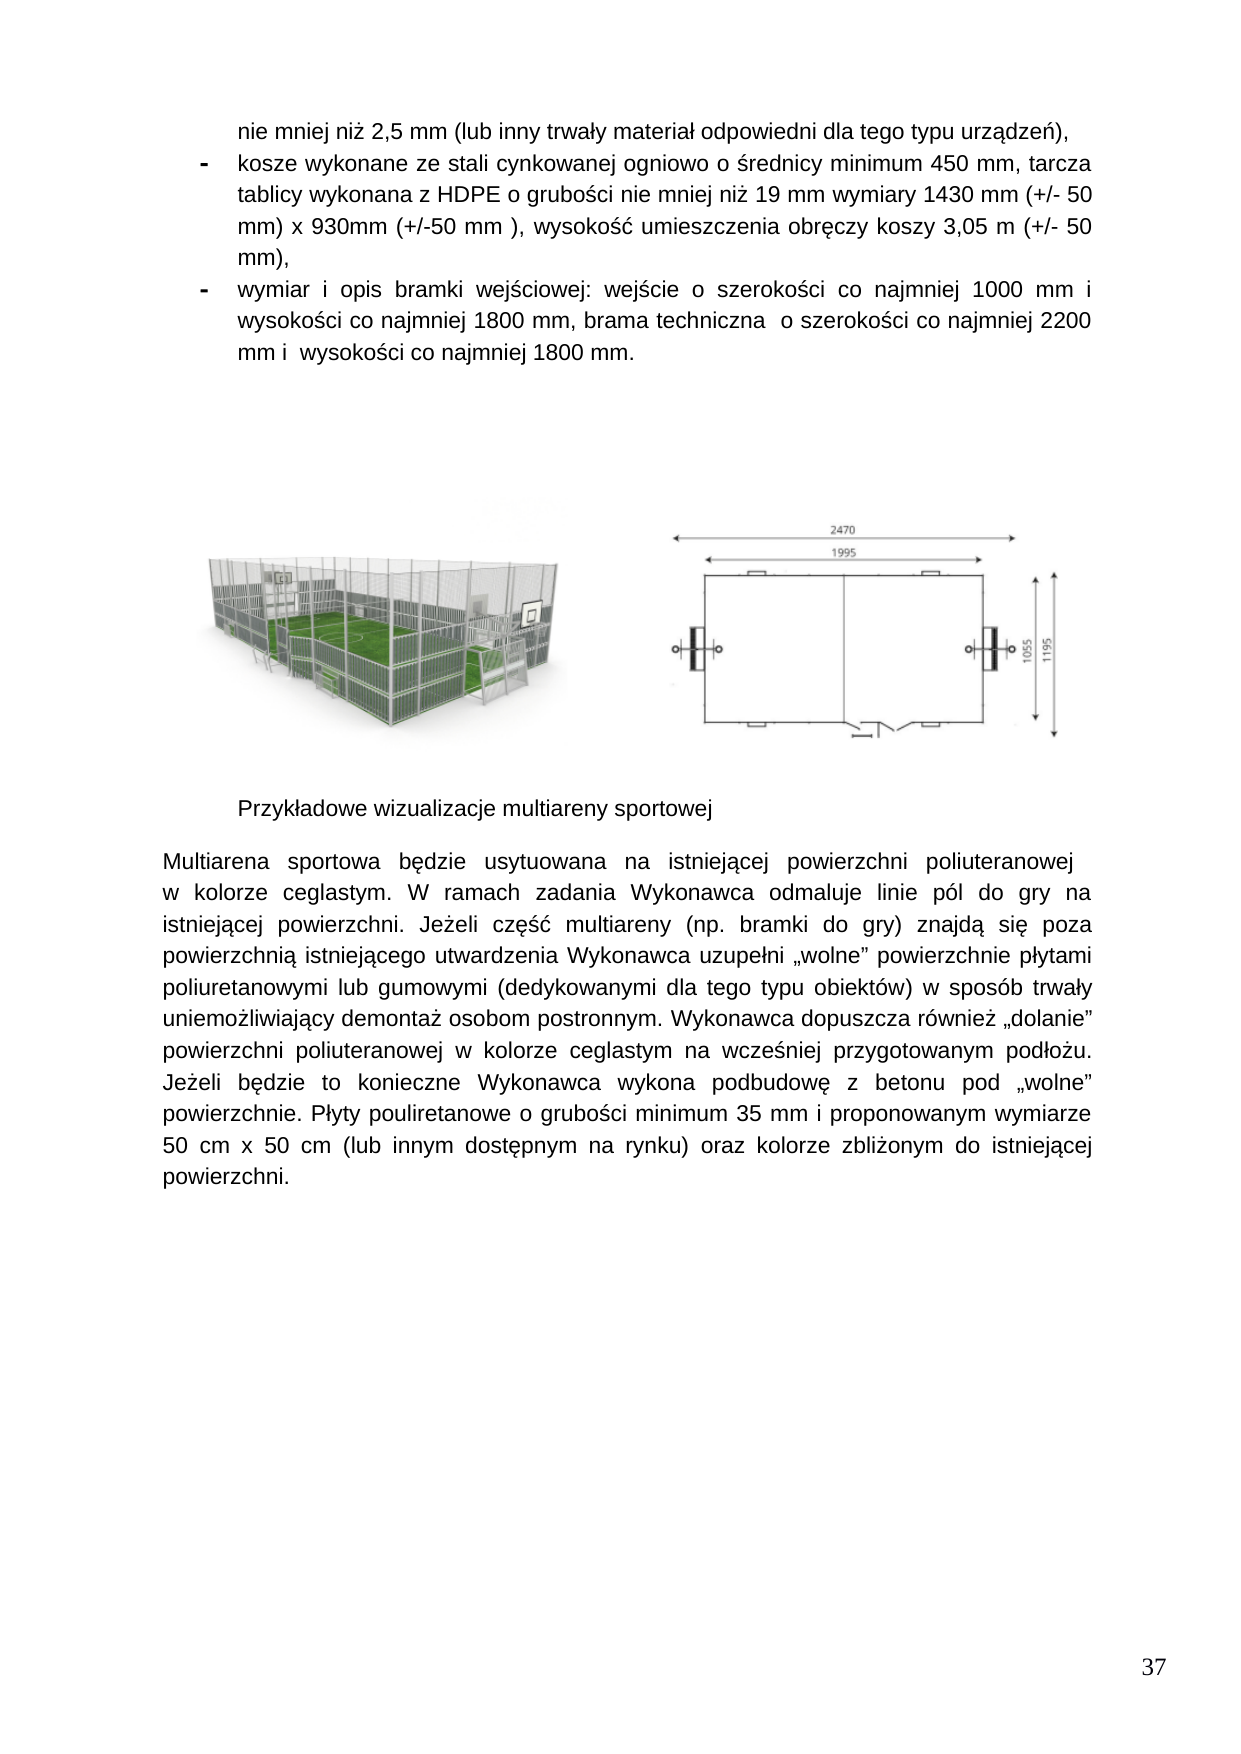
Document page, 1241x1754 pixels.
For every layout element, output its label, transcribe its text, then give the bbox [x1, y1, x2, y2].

list kosze wykonane ze stali cynkowanej ogniowo o średnicy minimum 450 mm, tarcza tablicy wykonana z HDPE o grubości nie mniej niż 19 mm wymiary 1430 mm (+/- 50 mm) x 930mm (+/-50 mm ), wysokość umieszczenia obręczy koszy 3,05 m (+/- 50 mm), [200, 150, 1093, 271]
picture [162, 497, 590, 770]
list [200, 118, 1093, 144]
picture [648, 506, 1093, 762]
list wymiar i opis bramki wejściowej: wejście o szerokości co najmniej 1000 mm i wysokości co najmniej 1800 mm, brama techniczna o szerokości co najmniej 2200 mm i wysokości co najmniej 1800 mm. [200, 276, 1093, 365]
text Multiarena sportowa będzie usytuowana na istniejącej powierzchni poliuteranowej w kolorze ceglastym. W ramach zadania Wykonawca odmaluje linie pól do gry na istniejącej powierzchni. Jeżeli część multiareny (np. bramki do gry) znajdą się poza powierzchnią istniejącego utwardzenia Wykonawca uzupełni „wolne” powierzchnie płytami poliuretanowymi lub gumowymi (dedykowanymi dla tego typu obiektów) w sposób trwały uniemożliwiający demontaż osobom postronnym. Wykonawca dopuszcza również „dolanie” powierzchni poliuteranowej w kolorze ceglastym na wcześniej przygotowanym podłożu. Jeżeli będzie to konieczne Wykonawca wykona podbudowę z betonu pod „wolne” powierzchnie. Płyty pouliretanowe o grubości minimum 35 mm i proponowanym wymiarze 50 cm x 50 cm (lub innym dostępnym na rynku) oraz kolorze zbliżonym do istniejącej powierzchni. [162, 848, 1093, 1189]
